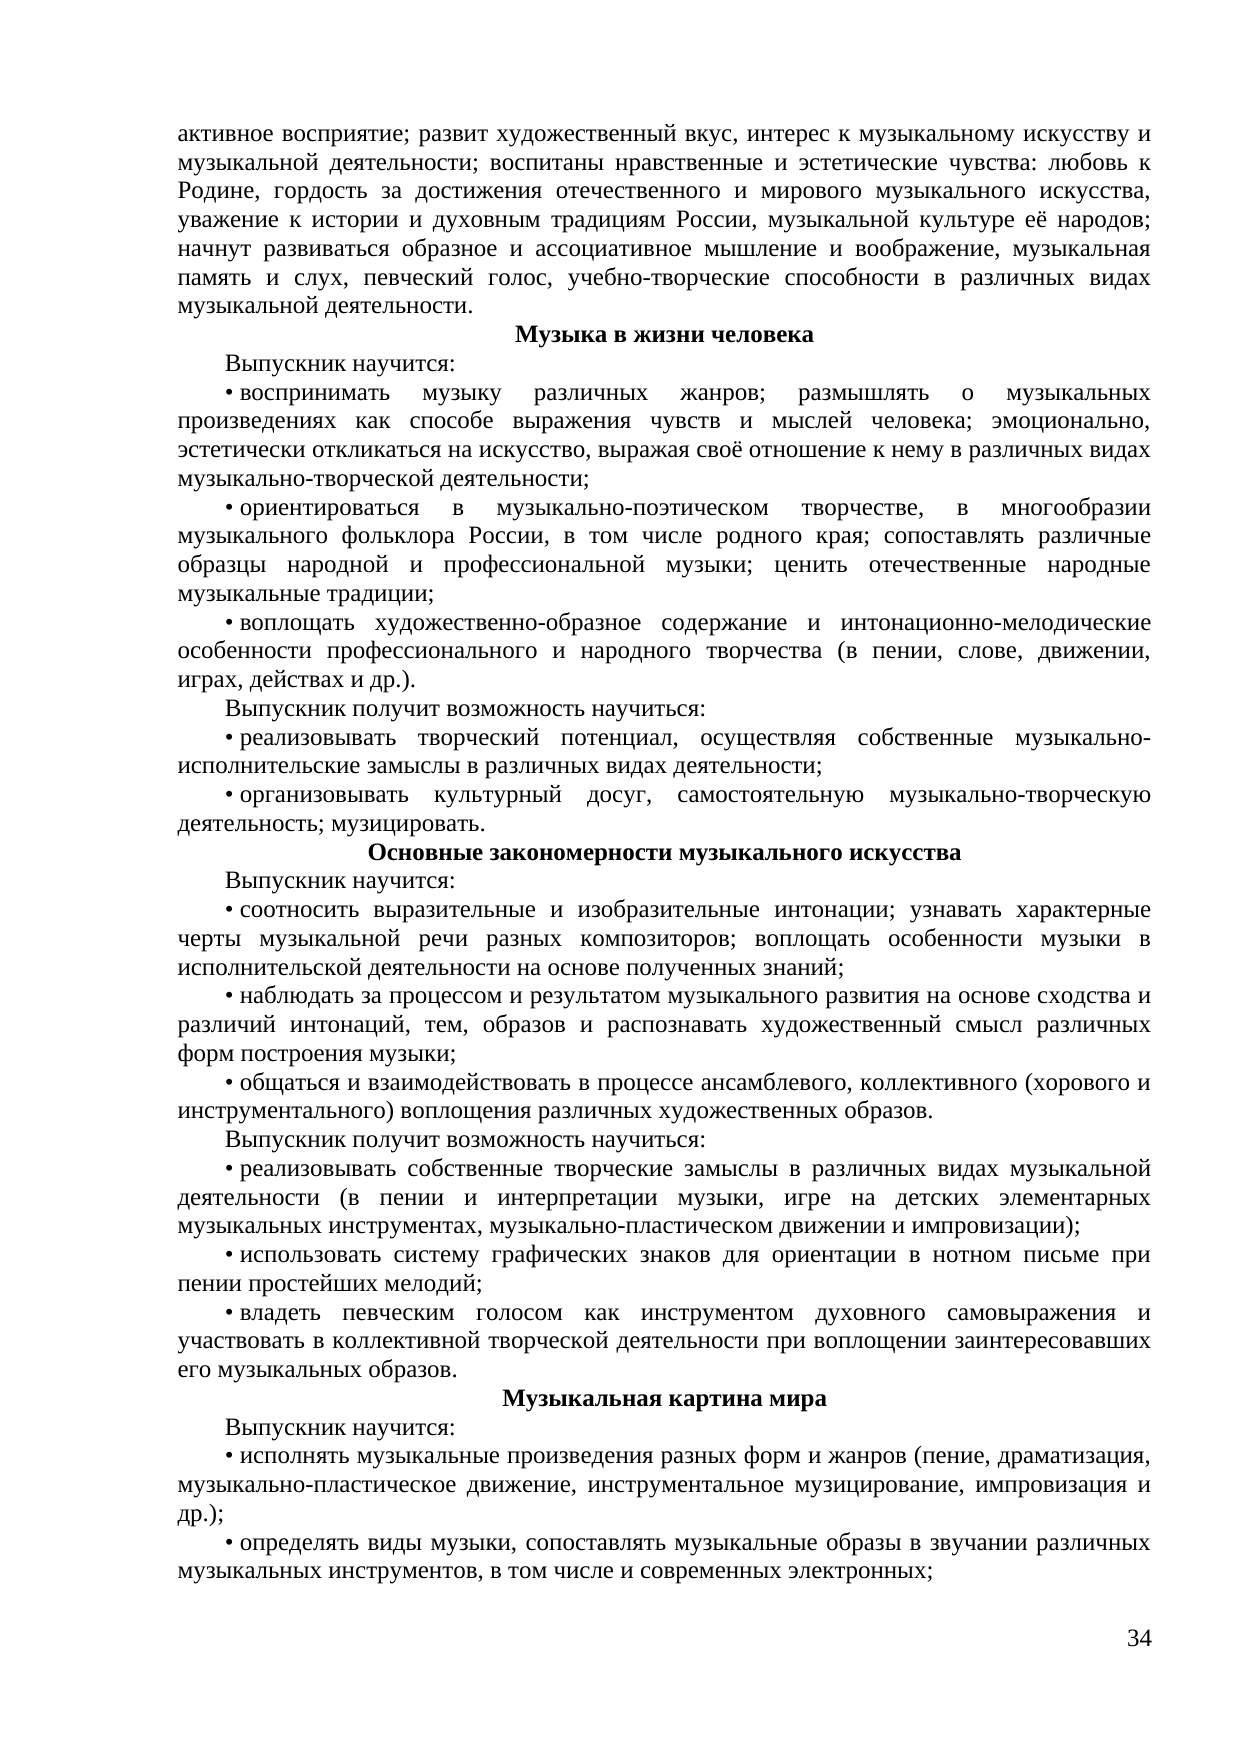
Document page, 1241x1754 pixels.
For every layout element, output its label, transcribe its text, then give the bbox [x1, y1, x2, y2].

text • ориентироваться в музыкально-поэтическом творчестве, в многообразии музыкального фольклора России, в том числе родного края; сопоставлять различные образцы народной и профессиональной музыки; ценить отечественные народные музыкальные традиции; [177, 492, 1152, 607]
text Выпускник получит возможность научиться: [177, 693, 1152, 722]
text Выпускник научится: [177, 348, 1152, 377]
text • организовывать культурный досуг, самостоятельную музыкально-творческую деятельность; музицировать. [177, 779, 1152, 837]
text Выпускник научится: [177, 1412, 1152, 1441]
text • определять виды музыки, сопоставлять музыкальные образы в звучании различных музыкальных инструментов, в том числе и современных электронных; [177, 1527, 1152, 1584]
text Музыка в жизни человека [177, 319, 1152, 348]
text Выпускник научится: [177, 866, 1152, 894]
text • реализовывать собственные творческие замыслы в различных видах музыкальной деятельности (в пении и интерпретации музыки, игре на детских элементарных музыкальных инструментах, музыкально-пластическом движении и импровизации); [177, 1153, 1152, 1239]
text • владеть певческим голосом как инструментом духовного самовыражения и участвовать в коллективной творческой деятельности при воплощении заинтересовавших его музыкальных образов. [177, 1297, 1152, 1383]
text • исполнять музыкальные произведения разных форм и жанров (пение, драматизация, музыкально-пластическое движение, инструментальное музицирование, импровизация и др.); [177, 1441, 1152, 1527]
text • воплощать художественно-образное содержание и интонационно-мелодические особенности профессионального и народного творчества (в пении, слове, движении, играх, действах и др.). [177, 607, 1152, 693]
text • наблюдать за процессом и результатом музыкального развития на основе сходства и различий интонаций, тем, образов и распознавать художественный смысл различных форм построения музыки; [177, 981, 1152, 1067]
text • воспринимать музыку различных жанров; размышлять о музыкальных произведениях как способе выражения чувств и мыслей человека; эмоционально, эстетически откликаться на искусство, выражая своё отношение к нему в различных видах музыкально-творческой деятельности; [177, 377, 1152, 492]
text Музыкальная картина мира [177, 1383, 1152, 1412]
text • использовать систему графических знаков для ориентации в нотном письме при пении простейших мелодий; [177, 1239, 1152, 1297]
text Основные закономерности музыкального искусства [177, 837, 1152, 866]
text Выпускник получит возможность научиться: [177, 1124, 1152, 1153]
text • общаться и взаимодействовать в процессе ансамблевого, коллективного (хорового и инструментального) воплощения различных художественных образов. [177, 1067, 1152, 1124]
text • реализовывать творческий потенциал, осуществляя собственные музыкально-исполнительские замыслы в различных видах деятельности; [177, 722, 1152, 779]
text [177, 118, 1152, 319]
text • соотносить выразительные и изобразительные интонации; узнавать характерные черты музыкальной речи разных композиторов; воплощать особенности музыки в исполнительской деятельности на основе полученных знаний; [177, 894, 1152, 981]
